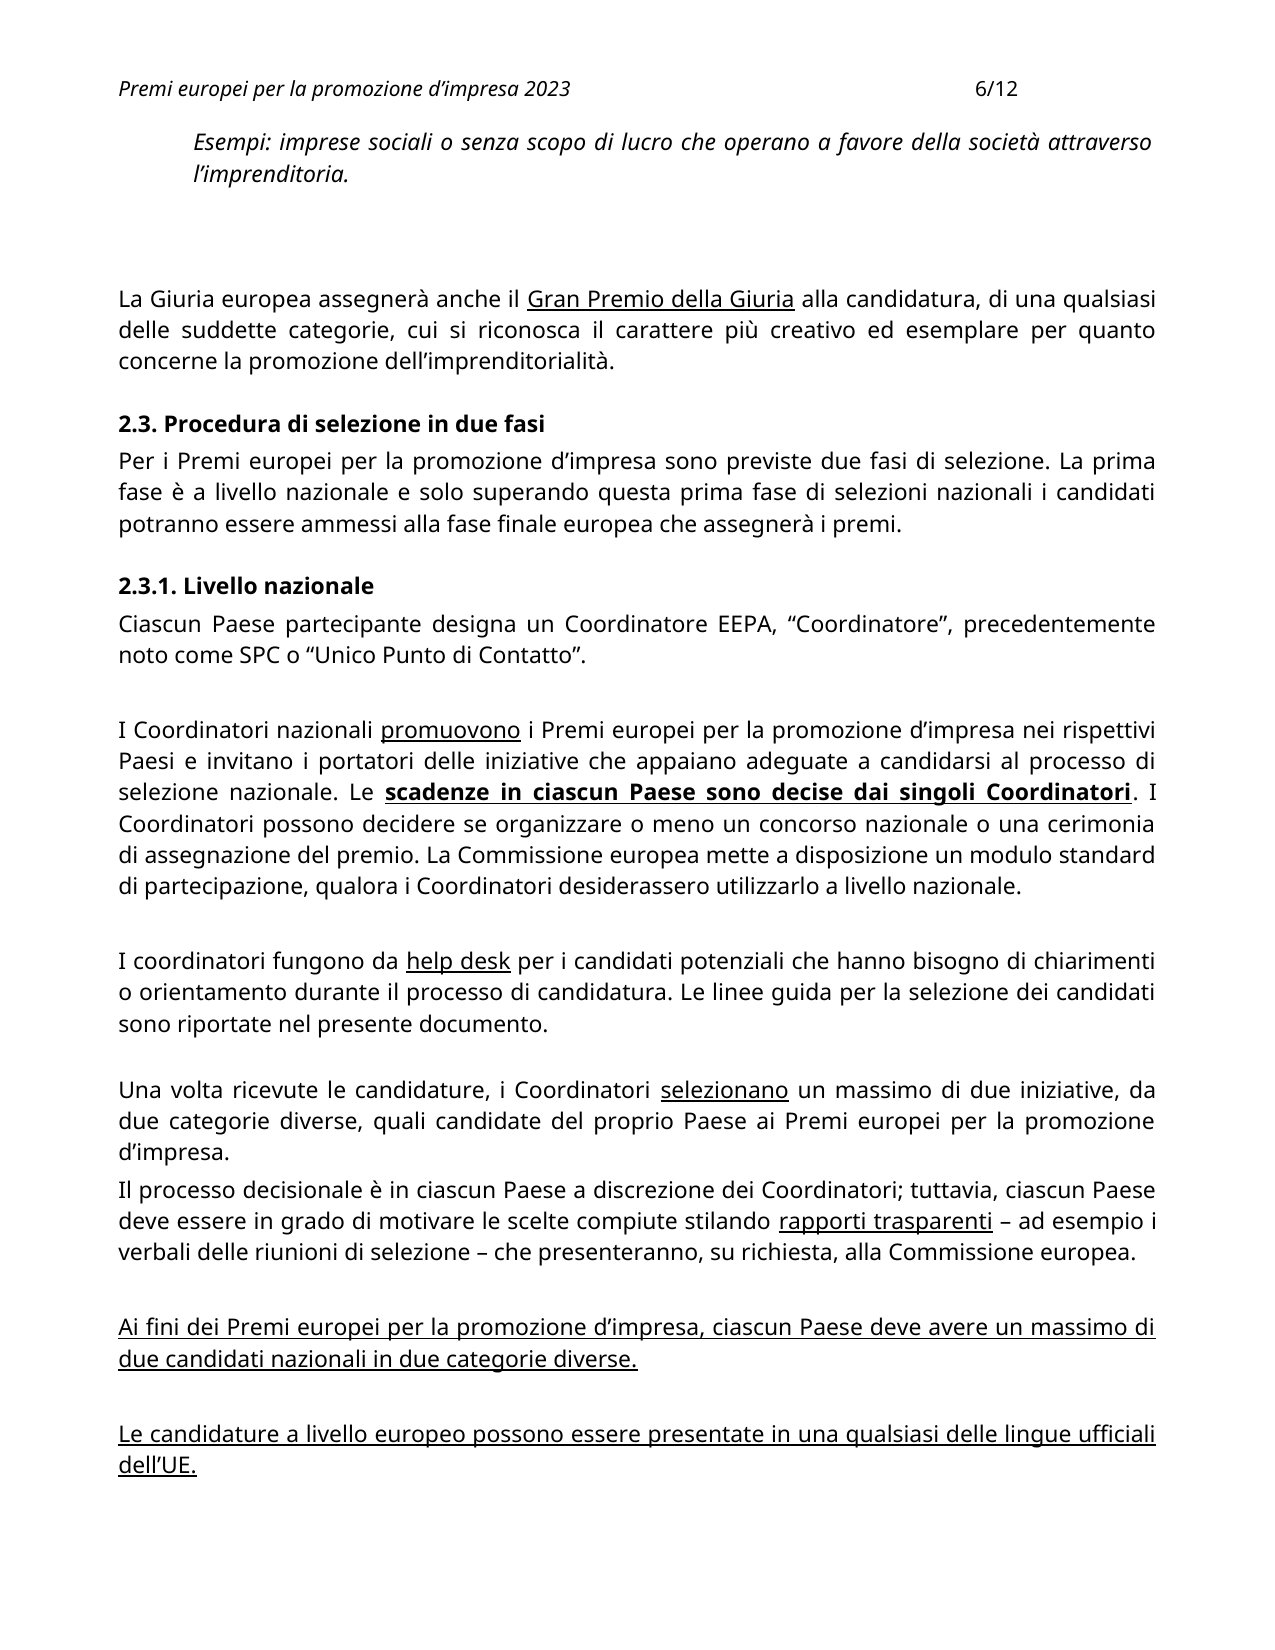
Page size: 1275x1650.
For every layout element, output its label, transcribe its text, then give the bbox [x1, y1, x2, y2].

subtitle 2.3. Procedura di selezione in due fasi [118, 407, 1157, 439]
subtitle 2.3.1. Livello nazionale [118, 570, 1157, 601]
text La Giuria europea assegnerà anche il Gran Premio della Giuria alla candidatura, di una qualsiasi delle suddette categorie, cui si riconosca il carattere più creativo ed esemplare per quanto concerne la promozione dell’imprenditorialità. [118, 282, 1157, 376]
text I Coordinatori nazionali promuovono i Premi europei per la promozione d’impresa nei rispettivi Paesi e invitano i portatori delle iniziative che appaiano adeguate a candidarsi al processo di selezione nazionale. Le scadenze in ciascun Paese sono decise dai singoli Coordinatori. I Coordinatori possono decidere se organizzare o meno un concorso nazionale o una cerimonia di assegnazione del premio. La Commissione europea mette a disposizione un modulo standard di partecipazione, qualora i Coordinatori desiderassero utilizzarlo a livello nazionale. [118, 714, 1157, 901]
text Ai fini dei Premi europei per la promozione d’impresa, ciascun Paese deve avere un massimo di due candidati nazionali in due categorie diverse. [118, 1311, 1157, 1374]
text Ciascun Paese partecipante designa un Coordinatore EEPA, “Coordinatore”, precedentemente noto come SPC o “Unico Punto di Contatto”. [118, 607, 1157, 670]
text Per i Premi europei per la promozione d’impresa sono previste due fasi di selezione. La prima fase è a livello nazionale e solo superando questa prima fase di selezioni nazionali i candidati potranno essere ammessi alla fase finale europea che assegnerà i premi. [118, 445, 1157, 539]
text Le candidature a livello europeo possono essere presentate in una qualsiasi delle lingue ufficiali dell’UE. [118, 1417, 1157, 1480]
text Il processo decisionale è in ciascun Paese a discrezione dei Coordinatori; tuttavia, ciascun Paese deve essere in grado di motivare le scelte compiute stilando rapporti trasparenti – ad esempio i verbali delle riunioni di selezione – che presenteranno, su richiesta, alla Commissione europea. [118, 1174, 1157, 1267]
text Esempi: imprese sociali o senza scopo di lucro che operano a favore della società attraverso l’imprenditoria. [193, 126, 1157, 189]
text I coordinatori fungono da help desk per i candidati potenziali che hanno bisogno di chiarimenti o orientamento durante il processo di candidatura. Le linee guida per la selezione dei candidati sono riportate nel presente documento. [118, 945, 1157, 1039]
text Una volta ricevute le candidature, i Coordinatori selezionano un massimo di due iniziative, da due categorie diverse, quali candidate del proprio Paese ai Premi europei per la promozione d’impresa. [118, 1074, 1157, 1167]
